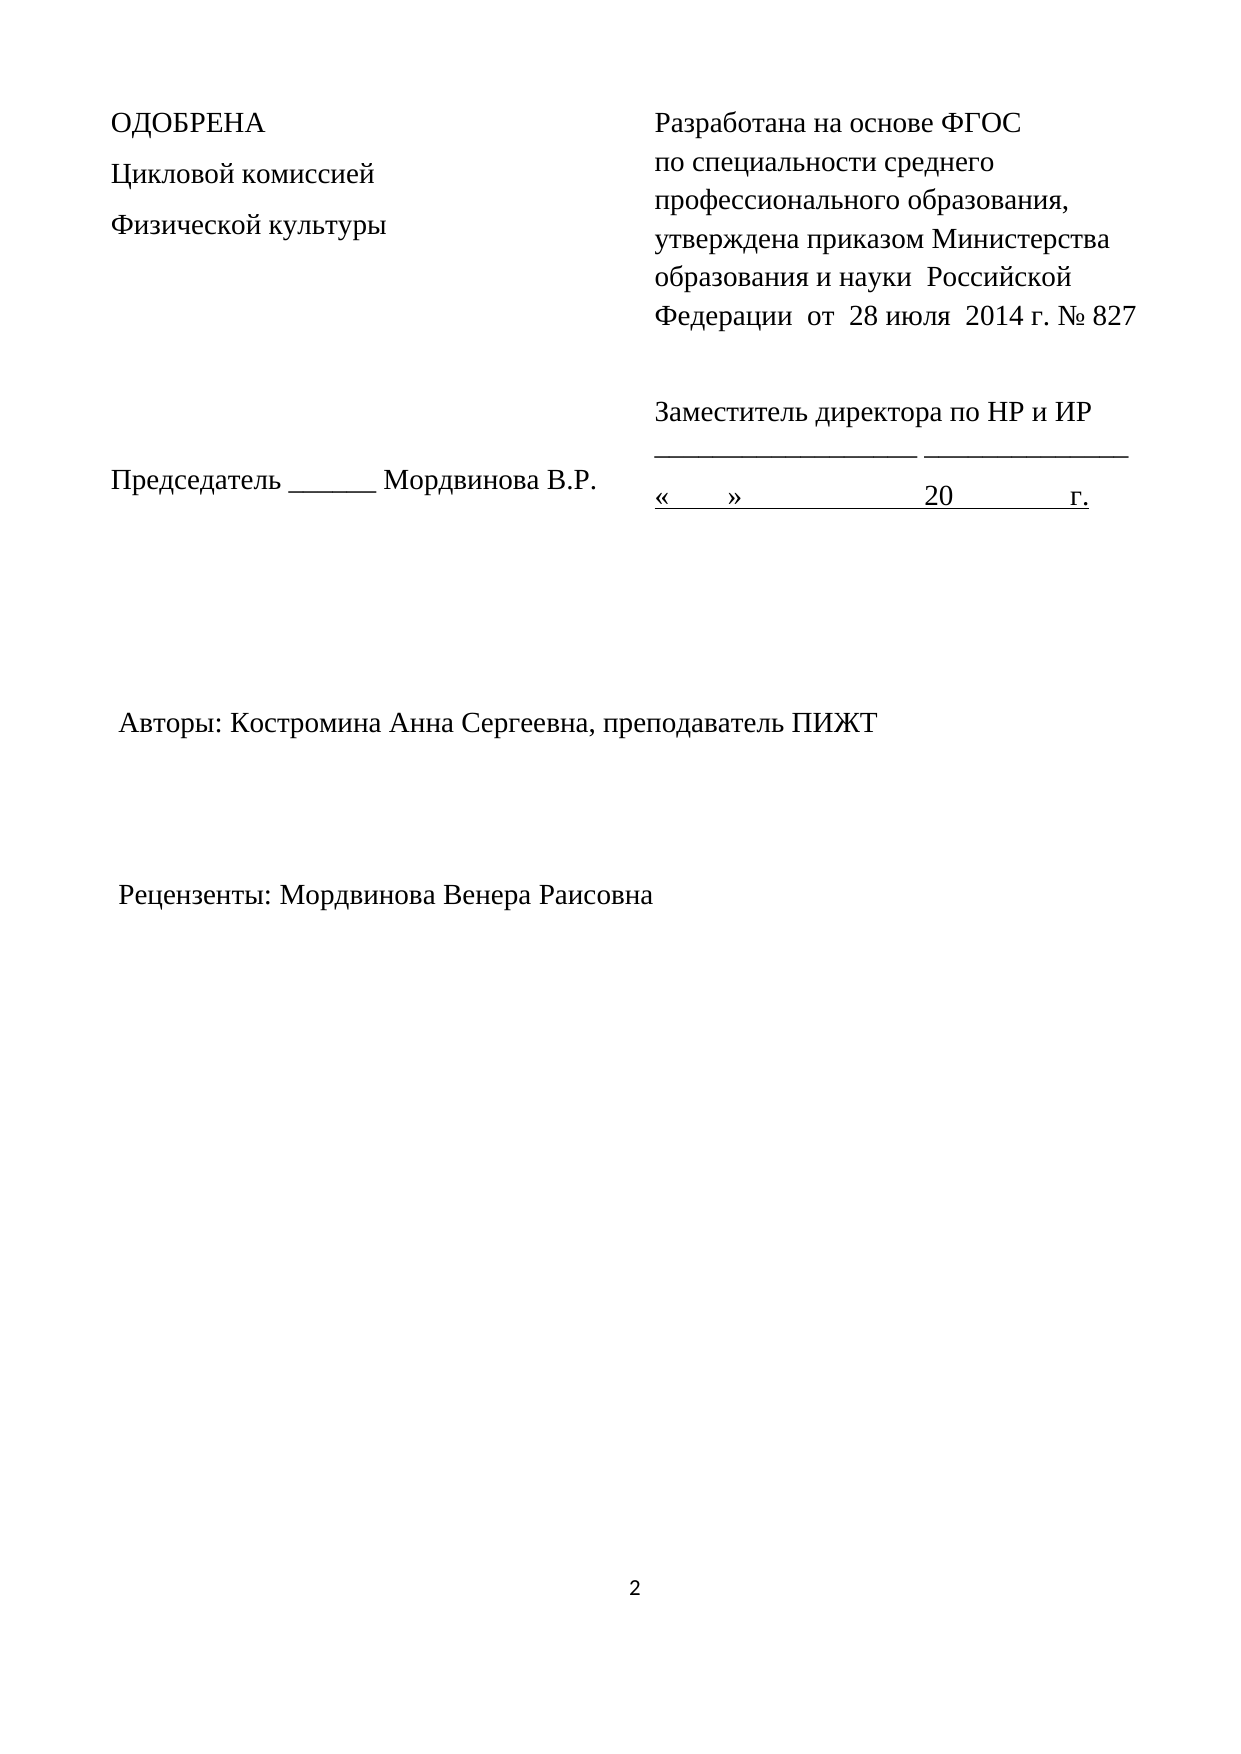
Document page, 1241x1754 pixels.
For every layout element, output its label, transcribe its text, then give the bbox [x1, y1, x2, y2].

table_cell Председатель ______ Мордвинова В.Р. [99, 360, 643, 529]
text Авторы: Костромина Анна Сергеевна, преподаватель ПИЖТ [118, 706, 1146, 739]
table_header Разработана на основе ФГОС по специальности среднего профессионального образования, утверждена приказом Министерства образования и науки Российской Федерации от 28 июля 2014 г. № 827 [643, 105, 1168, 360]
table_cell Заместитель директора по НР и ИР __________________ ______________ « » 20 г. [643, 360, 1168, 529]
table_header ОДОБРЕНА Цикловой комиссией Физической культуры [99, 105, 643, 360]
text Рецензенты: Мордвинова Венера Раисовна [118, 877, 1146, 911]
